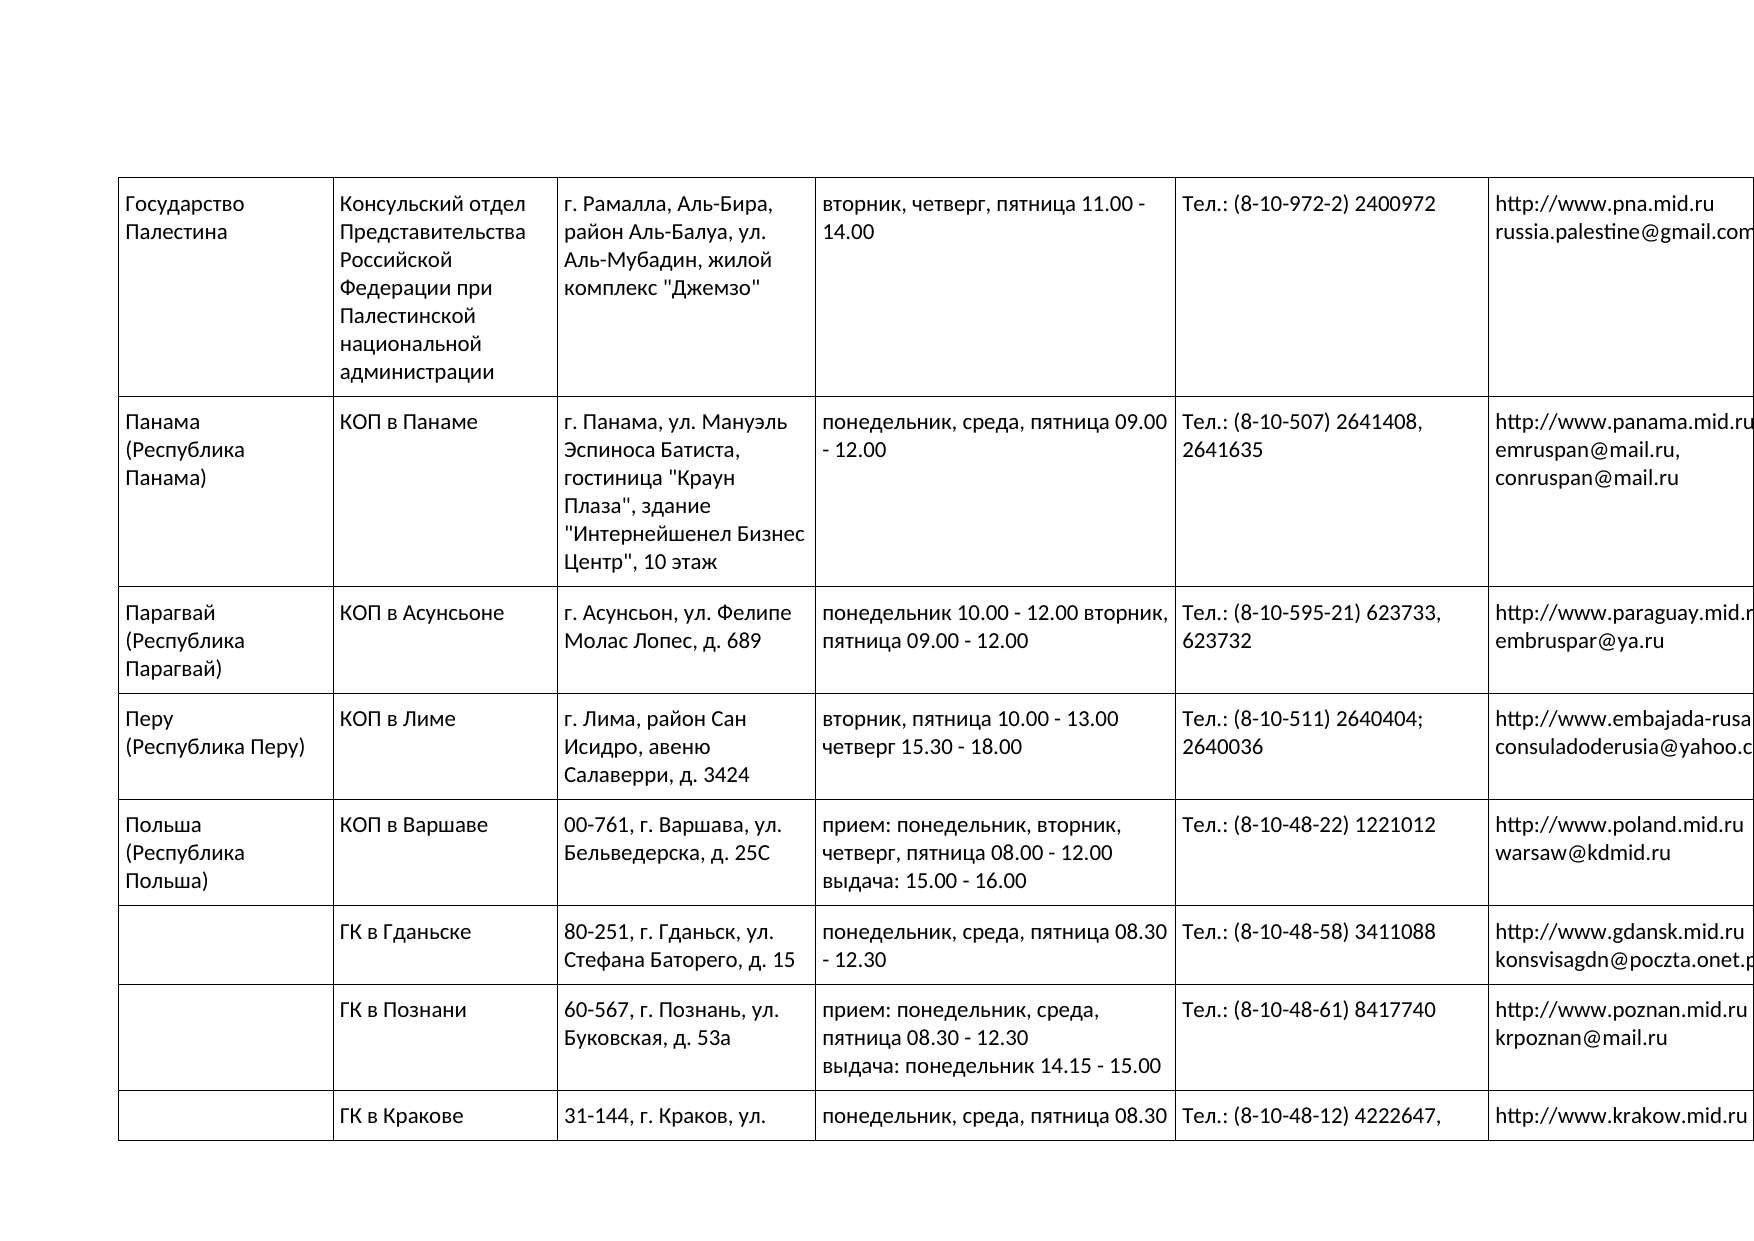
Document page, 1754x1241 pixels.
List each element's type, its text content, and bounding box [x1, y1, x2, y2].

table_cell Государство Палестина [119, 178, 333, 396]
table_cell http://www.panama.mid.ru emruspan@mail.ru, conruspan@mail.ru [1489, 397, 1753, 586]
table_cell Тел.: (8-10-48-22) 1221012 [1176, 800, 1488, 905]
table_cell 60-567, г. Познань, ул. Буковская, д. 53а [558, 985, 815, 1090]
table_cell понедельник, среда, пятница 08.30 - 12.30 [816, 906, 1175, 983]
table_cell прием: понедельник, вторник, четверг, пятница 08.00 - 12.00 выдача: 15.00 - 16.00 [816, 800, 1175, 905]
table_cell КОП в Асунсьоне [334, 587, 557, 692]
table_cell Панама (Республика Панама) [119, 397, 333, 586]
table_cell Тел.: (8-10-507) 2641408, 2641635 [1176, 397, 1488, 586]
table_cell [1489, 1091, 1753, 1140]
table_cell ГК в Гданьске [334, 906, 557, 983]
table_cell Тел.: (8-10-48-58) 3411088 [1176, 906, 1488, 983]
table_cell понедельник, среда, пятница 09.00 - 12.00 [816, 397, 1175, 586]
table_cell [119, 906, 333, 983]
table_cell [119, 985, 333, 1090]
table_cell Тел.: (8-10-48-61) 8417740 [1176, 985, 1488, 1090]
table_cell ГК в Познани [334, 985, 557, 1090]
table_cell г. Панама, ул. Мануэль Эспиноса Батиста, гостиница "Краун Плаза", здание "Интернейшенел Бизнес Центр", 10 этаж [558, 397, 815, 586]
table_cell 00-761, г. Варшава, ул. Бельведерска, д. 25С [558, 800, 815, 905]
table_cell http://www.poland.mid.ru warsaw@kdmid.ru [1489, 800, 1753, 905]
table_cell http://www.poznan.mid.ru krpoznan@mail.ru [1489, 985, 1753, 1090]
table_cell Тел.: (8-10-595-21) 623733, 623732 [1176, 587, 1488, 692]
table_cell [558, 1091, 815, 1140]
table_cell http://www.gdansk.mid.ru konsvisagdn@poczta.onet.pl [1489, 906, 1753, 983]
table_cell Тел.: (8-10-972-2) 2400972 [1176, 178, 1488, 396]
table_cell г. Асунсьон, ул. Фелипе Молас Лопес, д. 689 [558, 587, 815, 692]
table_cell http://www.paraguay.mid.ru embruspar@ya.ru [1489, 587, 1753, 692]
table_cell Перу (Республика Перу) [119, 694, 333, 799]
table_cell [1176, 1091, 1488, 1140]
table_cell г. Лима, район Сан Исидро, авеню Салаверри, д. 3424 [558, 694, 815, 799]
table_cell ГК в Кракове [334, 1091, 557, 1140]
table_cell г. Рамалла, Аль-Бира, район Аль-Балуа, ул. Аль-Мубадин, жилой комплекс "Джемзо" [558, 178, 815, 396]
table_cell КОП в Варшаве [334, 800, 557, 905]
table_cell вторник, четверг, пятница 11.00 - 14.00 [816, 178, 1175, 396]
table_cell Консульский отдел Представительства Российской Федерации при Палестинской национальной администрации [334, 178, 557, 396]
table_cell Парагвай (Республика Парагвай) [119, 587, 333, 692]
table_cell 80-251, г. Гданьск, ул. Стефана Баторего, д. 15 [558, 906, 815, 983]
table_cell КОП в Лиме [334, 694, 557, 799]
table_cell Польша (Республика Польша) [119, 800, 333, 905]
table_cell http://www.pna.mid.ru russia.palestine@gmail.com [1489, 178, 1753, 396]
table_cell http://www.embajada-rusa.org consuladoderusia@yahoo.com [1489, 694, 1753, 799]
table_cell понедельник 10.00 - 12.00 вторник, пятница 09.00 - 12.00 [816, 587, 1175, 692]
table_cell КОП в Панаме [334, 397, 557, 586]
table_cell [119, 1091, 333, 1140]
table_cell прием: понедельник, среда, пятница 08.30 - 12.30 выдача: понедельник 14.15 - 15.00 [816, 985, 1175, 1090]
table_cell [816, 1091, 1175, 1140]
table_cell вторник, пятница 10.00 - 13.00 четверг 15.30 - 18.00 [816, 694, 1175, 799]
table_cell Тел.: (8-10-511) 2640404; 2640036 [1176, 694, 1488, 799]
